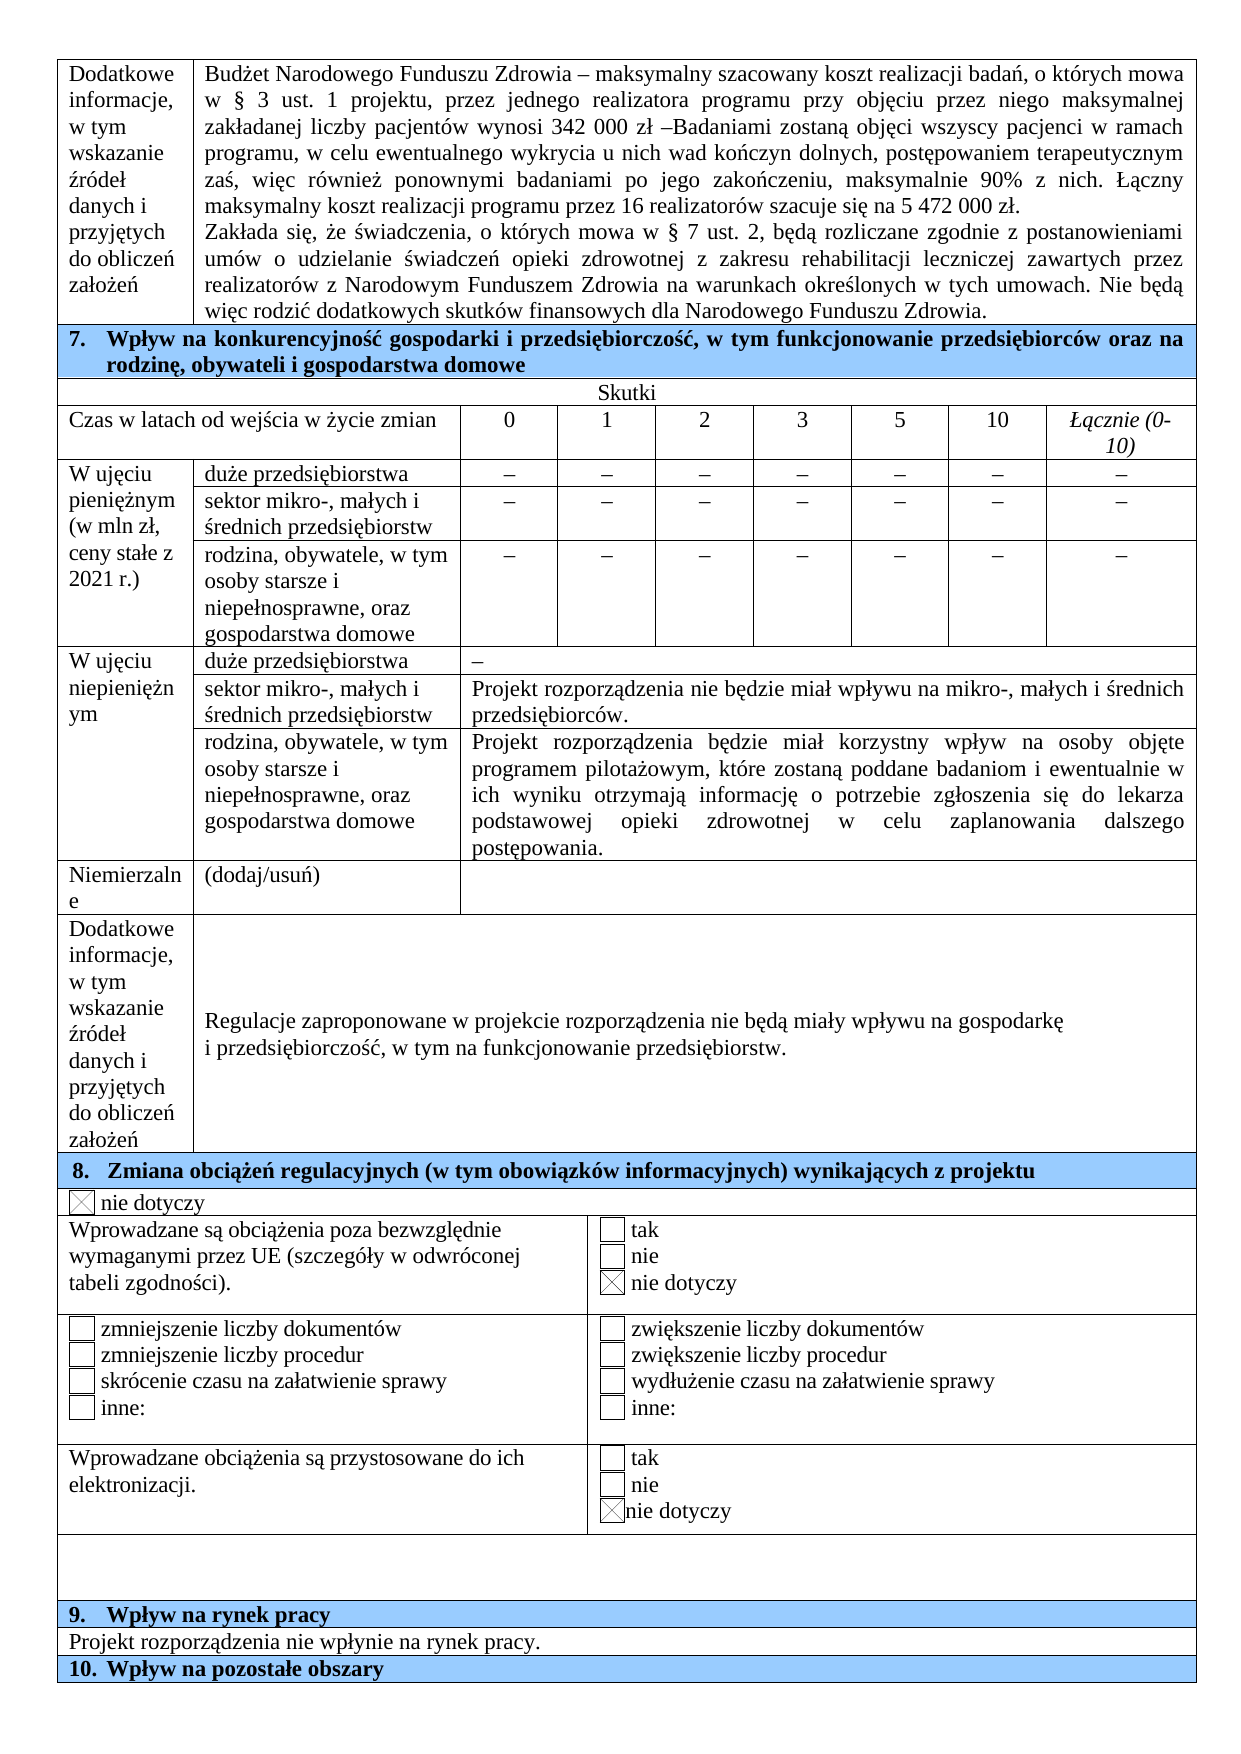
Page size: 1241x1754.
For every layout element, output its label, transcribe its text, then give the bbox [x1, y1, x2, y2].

table_cell [461, 861, 1196, 914]
table_cell – [1047, 487, 1196, 540]
table_cell zwiększenie liczby dokumentów zwiększenie liczby procedur wydłużenie czasu na załatwienie sprawy inne: [588, 1315, 1196, 1443]
table_cell W ujęciu niepieniężnym [58, 647, 193, 860]
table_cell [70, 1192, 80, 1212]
table_cell 3 [754, 406, 851, 459]
table_cell rodzina, obywatele, w tym osoby starsze i niepełnosprawne, oraz gospodarstwa domowe [194, 541, 460, 646]
table_cell Regulacje zaproponowane w projekcie rozporządzenia nie będą miały wpływu na gospodarkę i przedsiębiorczość, w tym na funkcjonowanie przedsiębiorstw. [194, 915, 1196, 1152]
table_cell Skutki [58, 379, 1196, 405]
table_cell nie dotyczy [94, 1189, 1196, 1215]
table_cell sektor mikro-, małych i średnich przedsiębiorstw [194, 675, 460, 727]
table_cell Dodatkowe informacje, w tym wskazanie źródeł danych i przyjętych do obliczeń założeń [58, 915, 193, 1152]
table_cell – [558, 541, 655, 646]
table_cell – [656, 487, 753, 540]
table_cell 5 [852, 406, 948, 459]
table_cell sektor mikro-, małych i średnich przedsiębiorstw [194, 487, 460, 540]
table_cell Wpływ na konkurencyjność gospodarki i przedsiębiorczość, w tym funkcjonowanie przedsiębiorców oraz na rodzinę, obywateli i gospodarstwa domowe [58, 325, 1196, 377]
table_cell rodzina, obywatele, w tym osoby starsze i niepełnosprawne, oraz gospodarstwa domowe [194, 729, 460, 860]
table_cell Wpływ na pozostałe obszary [58, 1656, 1196, 1682]
table_cell Czas w latach od wejścia w życie zmian [58, 406, 460, 459]
table_cell – [1047, 541, 1196, 646]
table_cell – [461, 647, 1196, 674]
table_cell – [1047, 460, 1196, 486]
table_cell W ujęciu pieniężnym (w mln zł, ceny stałe z 2021 r.) [58, 460, 193, 646]
table_cell – [949, 541, 1046, 646]
table_cell – [949, 460, 1046, 486]
table_cell zmniejszenie liczby dokumentów zmniejszenie liczby procedur skrócenie czasu na załatwienie sprawy inne: [58, 1315, 587, 1443]
table_cell Budżet Narodowego Funduszu Zdrowia – maksymalny szacowany koszt realizacji badań, o których mowa w § 3 ust. 1 projektu, przez jednego realizatora programu przy objęciu przez niego maksymalnej zakładanej liczby pacjentów wynosi 342 000 zł –Badaniami zostaną objęci wszyscy pacjenci w ramach programu, w celu ewentualnego wykrycia u nich wad kończyn dolnych, postępowaniem terapeutycznym zaś, więc również ponownymi badaniami po jego zakończeniu, maksymalnie 90% z nich. Łączny maksymalny koszt realizacji programu przez 16 realizatorów szacuje się na 5 472 000 zł. Zakłada się, że świadczenia, o których mowa w § 7 ust. 2, będą rozliczane zgodnie z postanowieniami umów o udzielanie świadczeń opieki zdrowotnej z zakresu rehabilitacji leczniczej zawartych przez realizatorów z Narodowym Funduszem Zdrowia na warunkach określonych w tych umowach. Nie będą więc rodzić dodatkowych skutków finansowych dla Narodowego Funduszu Zdrowia. [194, 60, 1196, 324]
table_cell Zmiana obciążeń regulacyjnych (w tym obowiązków informacyjnych) wynikających z projektu [58, 1153, 1196, 1188]
table_cell – [852, 460, 948, 486]
table_cell – [461, 487, 557, 540]
table_cell (dodaj/usuń) [194, 861, 460, 914]
table_cell – [461, 541, 557, 646]
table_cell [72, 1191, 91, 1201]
table_cell – [558, 460, 655, 486]
table_cell Projekt rozporządzenia nie będzie miał wpływu na mikro-, małych i średnich przedsiębiorców. [461, 675, 1196, 727]
table_cell Wprowadzane są obciążenia poza bezwzględnie wymaganymi przez UE (szczegóły w odwróconej tabeli zgodności). [58, 1216, 587, 1314]
table_cell – [949, 487, 1046, 540]
table_cell – [852, 487, 948, 540]
table_cell 2 [656, 406, 753, 459]
table_cell – [754, 460, 851, 486]
table_cell – [754, 487, 851, 540]
table_cell tak nie nie dotyczy [588, 1445, 1196, 1534]
table_cell – [558, 487, 655, 540]
table_cell – [461, 460, 557, 486]
table_cell – [656, 541, 753, 646]
table_cell – [754, 541, 851, 646]
table_cell Projekt rozporządzenia nie wpłynie na rynek pracy. [58, 1628, 1196, 1654]
table_cell duże przedsiębiorstwa [194, 460, 460, 486]
table_cell Projekt rozporządzenia będzie miał korzystny wpływ na osoby objęte programem pilotażowym, które zostaną poddane badaniom i ewentualnie w ich wyniku otrzymają informację o potrzebie zgłoszenia się do lekarza podstawowej opieki zdrowotnej w celu zaplanowania dalszego postępowania. [461, 729, 1196, 860]
table_cell Dodatkowe informacje, w tym wskazanie źródeł danych i przyjętych do obliczeń założeń [58, 60, 193, 324]
table_cell Wprowadzane obciążenia są przystosowane do ich elektronizacji. [58, 1445, 587, 1534]
table_cell tak nie nie dotyczy [588, 1216, 1196, 1314]
table_cell – [656, 460, 753, 486]
table_cell duże przedsiębiorstwa [194, 647, 460, 674]
table_cell 1 [558, 406, 655, 459]
table_cell [58, 1535, 1196, 1600]
table_cell – [852, 541, 948, 646]
table_cell Łącznie (0-10) [1047, 406, 1196, 459]
table_cell Wpływ na rynek pracy [58, 1601, 1196, 1627]
table_cell 10 [949, 406, 1046, 459]
table_cell 0 [461, 406, 557, 459]
table_cell Niemierzalne [58, 861, 193, 914]
